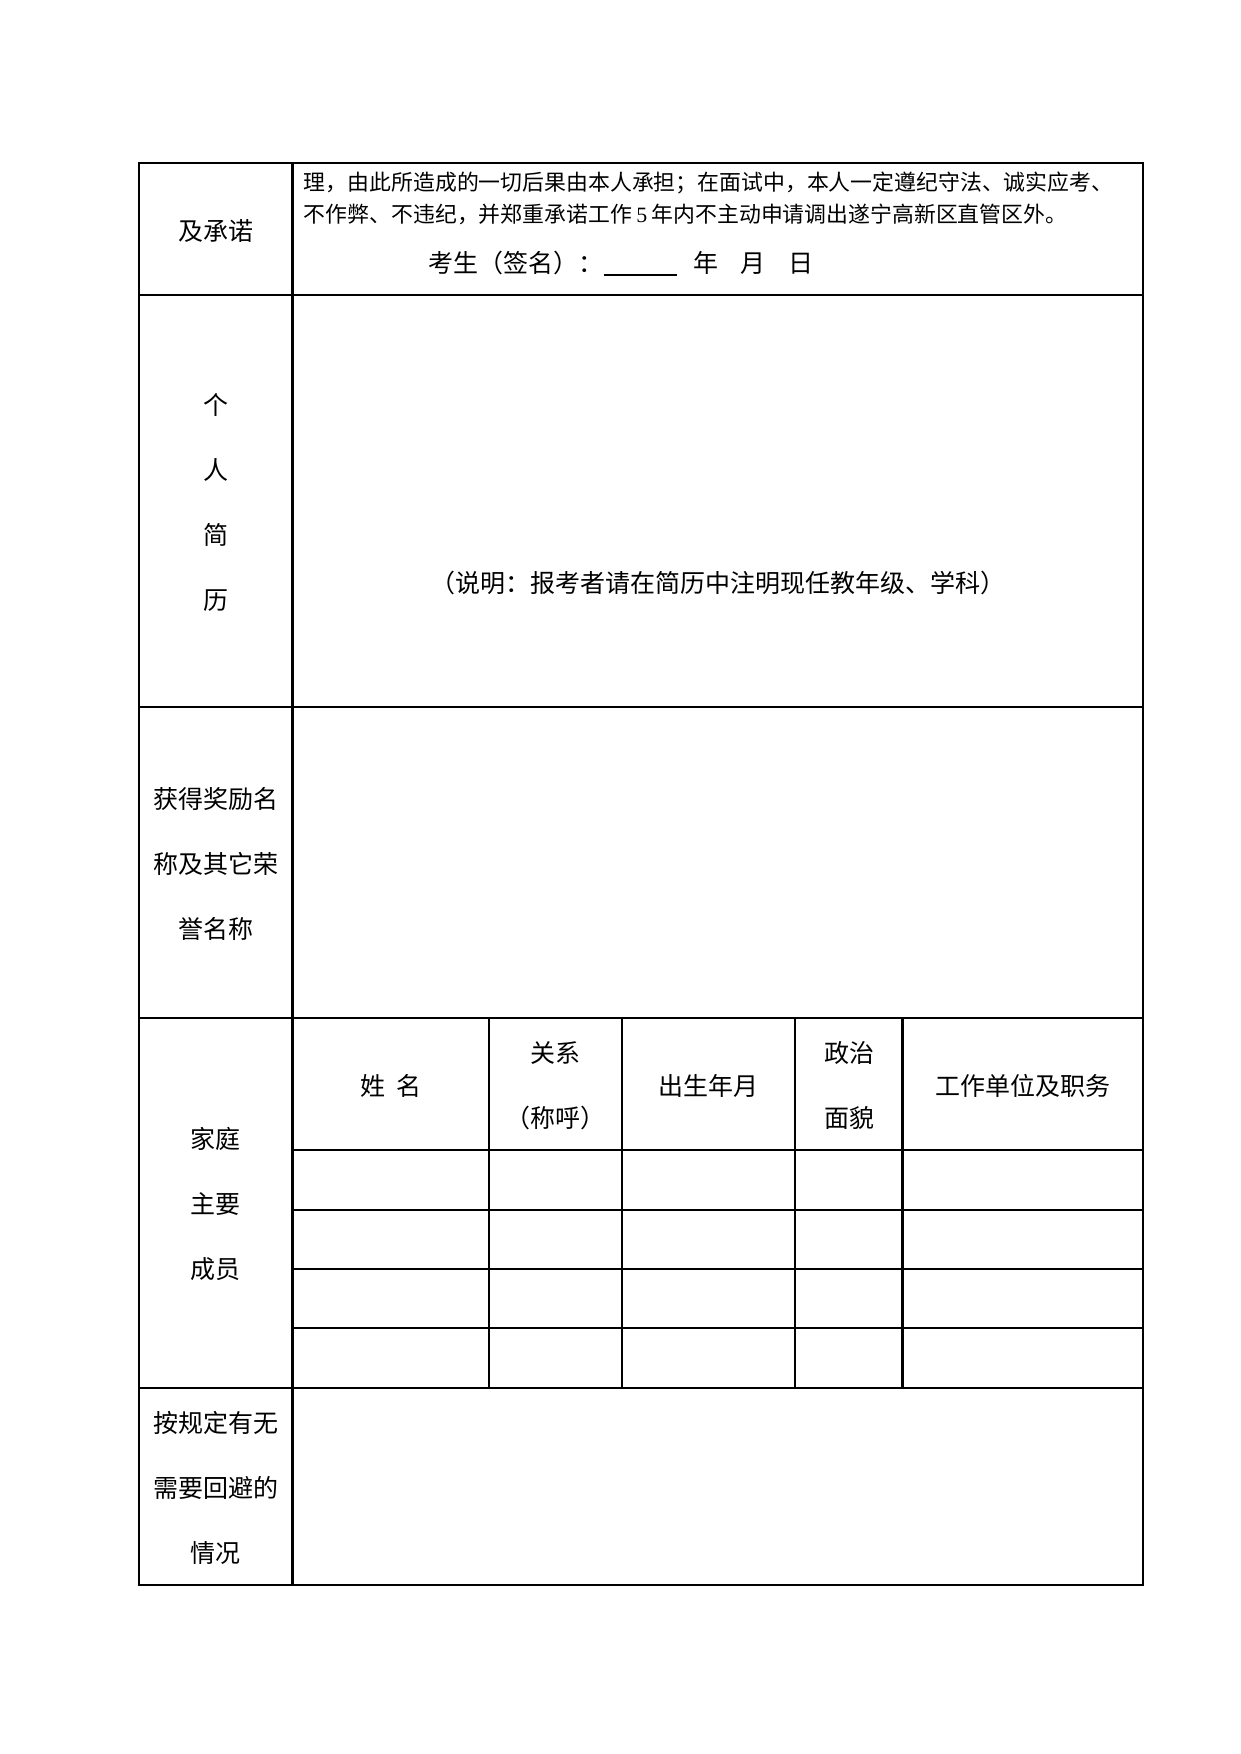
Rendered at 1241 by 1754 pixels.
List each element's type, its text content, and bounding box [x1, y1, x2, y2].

table_cell 关系 （称呼） [490, 1019, 621, 1149]
table_cell [490, 1270, 621, 1327]
table_cell [623, 1270, 794, 1327]
table_cell [294, 708, 1142, 1017]
table_cell （说明：报考者请在简历中注明现任教年级、学科） [294, 296, 1142, 706]
table_cell [796, 1270, 901, 1327]
table_cell [294, 1329, 488, 1387]
table_cell 政治 面貌 [796, 1019, 901, 1149]
table_cell [904, 1270, 1142, 1327]
table_cell 出生年月 [623, 1019, 794, 1149]
table_cell [904, 1329, 1142, 1387]
table_cell [294, 1211, 488, 1268]
table_cell 家庭 主要 成员 [140, 1019, 291, 1387]
table_cell [294, 1270, 488, 1327]
table_cell [490, 1211, 621, 1268]
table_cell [294, 164, 1142, 294]
table_cell [623, 1151, 794, 1208]
table_cell 考生确认 及承诺 [140, 164, 291, 294]
table_cell [294, 1151, 488, 1208]
table_cell [623, 1329, 794, 1387]
table_cell 获得奖励名称及其它荣誉名称 [140, 708, 291, 1017]
table_cell [490, 1151, 621, 1208]
table_cell 个 人 简 历 [140, 296, 291, 706]
table_cell [796, 1211, 901, 1268]
table_cell 工作单位及职务 [904, 1019, 1142, 1149]
table_cell [490, 1329, 621, 1387]
table_cell [796, 1151, 901, 1208]
table_cell [294, 1389, 1142, 1584]
table_cell [623, 1211, 794, 1268]
table_cell [904, 1211, 1142, 1268]
table_cell [904, 1151, 1142, 1208]
table_cell [796, 1329, 901, 1387]
table_cell 按规定有无需要回避的情况 [140, 1389, 291, 1584]
table_cell 姓 名 [294, 1019, 488, 1149]
